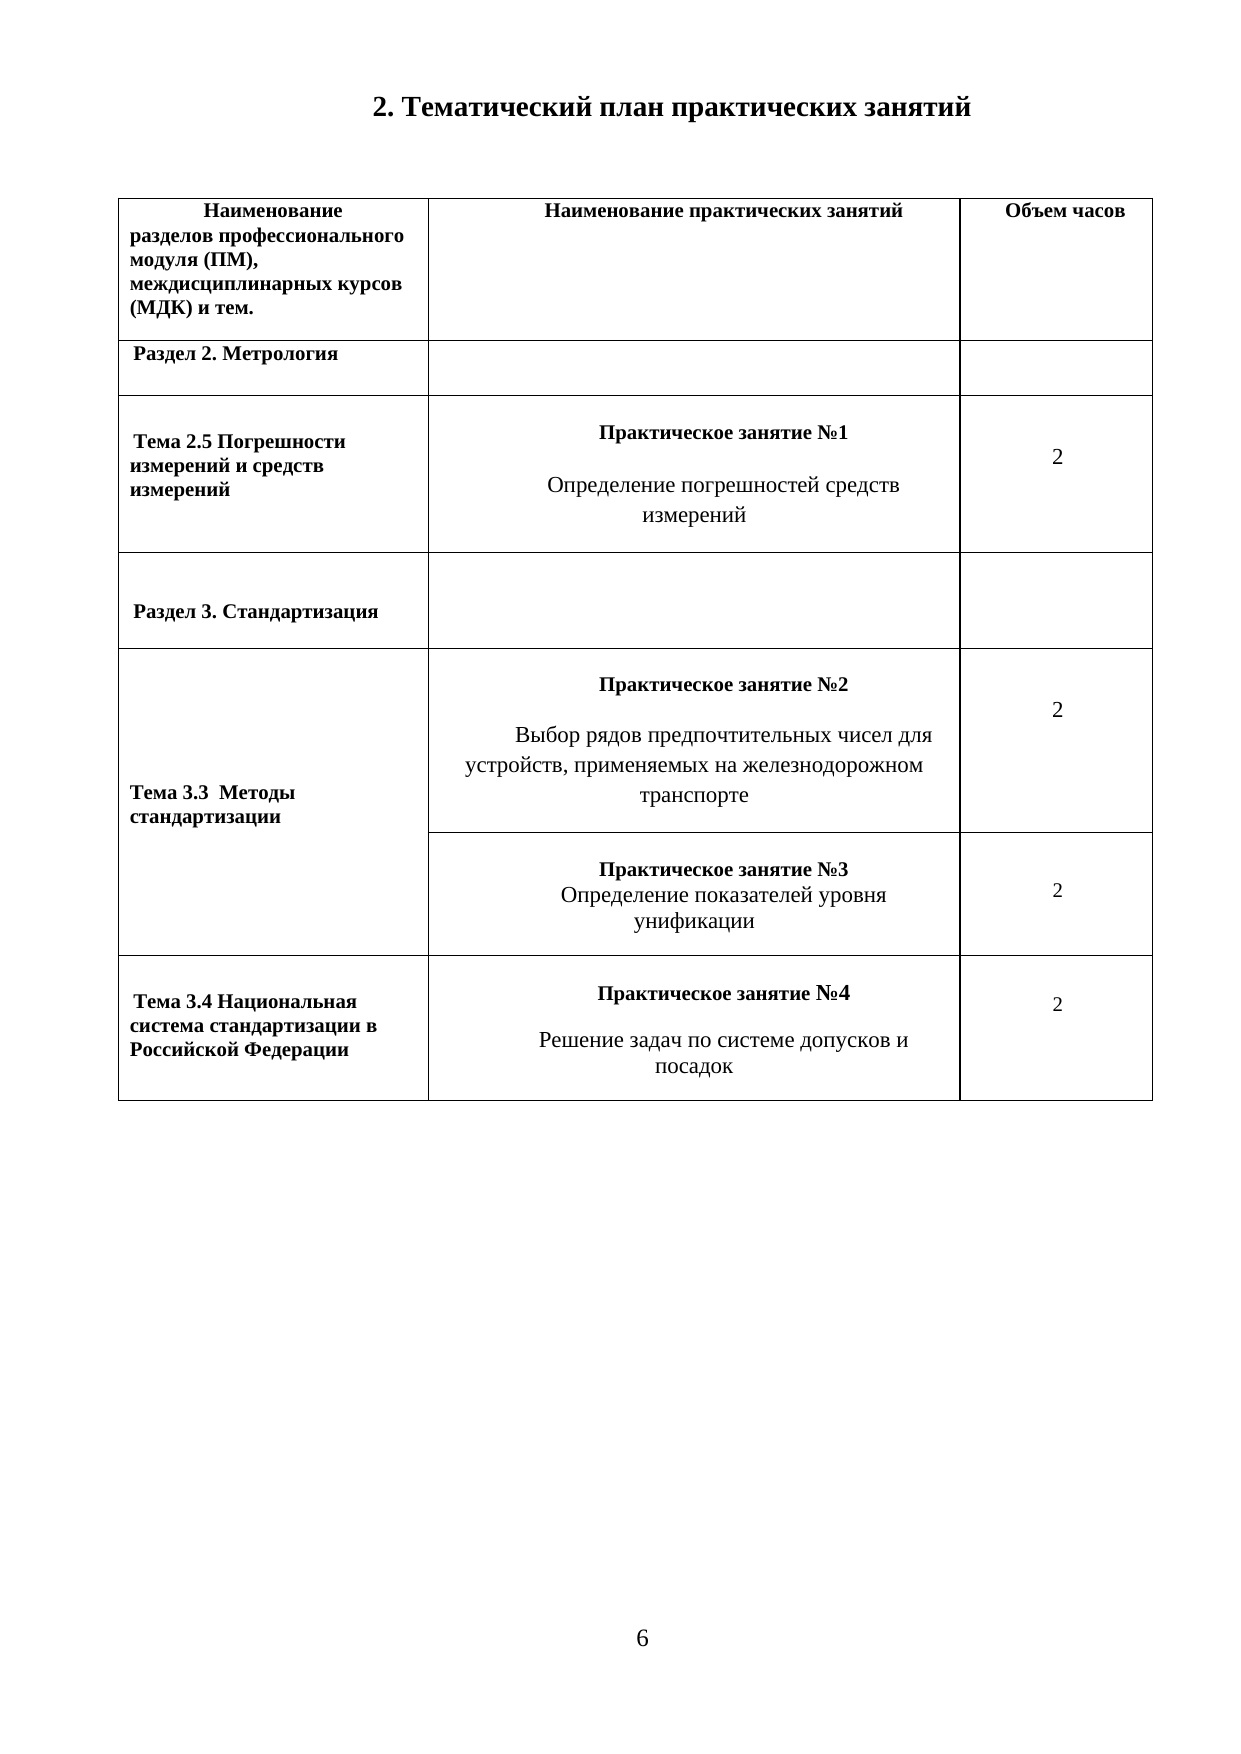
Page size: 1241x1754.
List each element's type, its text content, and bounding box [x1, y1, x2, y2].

table_cell Тема 3.3 Методы стандартизации [119, 649, 428, 955]
table_cell [429, 341, 959, 395]
table_cell Тема 2.5 Погрешности измерений и средств измерений [119, 396, 428, 552]
table_cell 2 [961, 649, 1152, 832]
table_cell Практическое занятие №3 Определение показателей уровня унификации [429, 833, 959, 955]
table_cell Практическое занятие №1 Определение погрешностей средств измерений [429, 396, 959, 552]
table_cell 2 [961, 396, 1152, 552]
table_cell Тема 3.4 Национальная система стандартизации в Российской Федерации [119, 956, 428, 1100]
table_cell [429, 553, 959, 647]
table_cell [961, 553, 1152, 647]
table_cell Практическое занятие №4 Решение задач по системе допусков и посадок [429, 956, 959, 1100]
table_cell Практическое занятие №2 Выбор рядов предпочтительных чисел для устройств, применяемых на железнодорожном транспорте [429, 649, 959, 832]
table_cell Раздел 3. Стандартизация [119, 553, 428, 647]
table_header Наименование практических занятий [429, 199, 959, 339]
text 2. Тематический план практических занятий [118, 89, 1167, 122]
table_cell 2 [961, 956, 1152, 1100]
table_header Наименование разделов профессионального модуля (ПМ), междисциплинарных курсов (МДК) и тем. [119, 199, 428, 339]
table_cell 2 [961, 833, 1152, 955]
table_cell [961, 341, 1152, 395]
table_cell Раздел 2. Метрология [119, 341, 428, 395]
table_header Объем часов [961, 199, 1152, 339]
